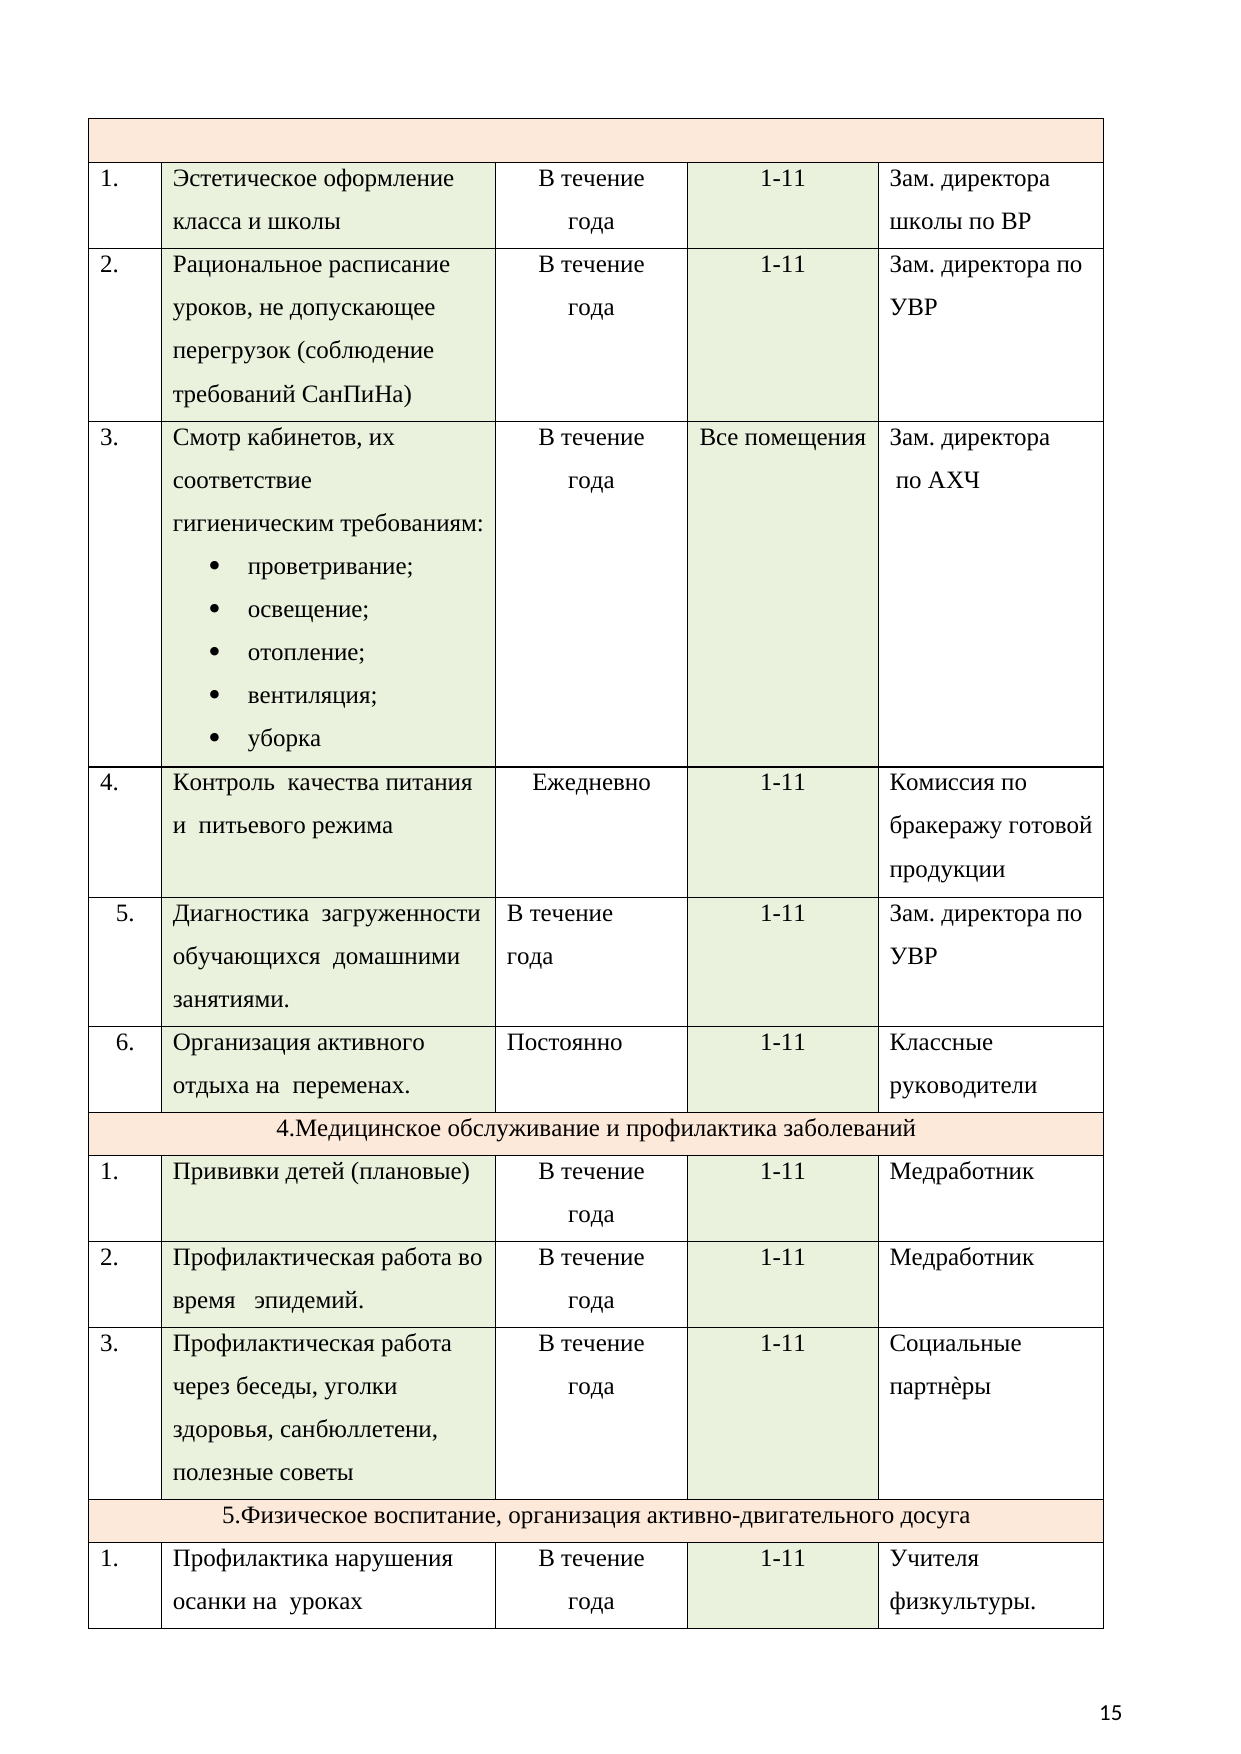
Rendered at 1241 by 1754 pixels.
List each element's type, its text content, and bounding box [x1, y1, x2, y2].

table_cell Прививки детей (плановые) [162, 1156, 495, 1241]
table_cell 4. [89, 768, 161, 897]
table_cell Постоянно [496, 1027, 687, 1112]
table_cell Контроль качества питания и питьевого режима [162, 768, 495, 897]
table_cell Профилактическая работа через беседы, уголки здоровья, санбюллетени, полезные советы [162, 1328, 495, 1499]
table_cell 1-11 [688, 249, 878, 421]
table_cell 6. [89, 1027, 161, 1112]
table_cell Смотр кабинетов, их соответствие гигиеническим требованиям: проветривание; освещение; отопление; вентиляция; уборка [162, 422, 495, 766]
table_cell 2. [89, 1242, 161, 1327]
table_cell 1-11 [688, 1543, 878, 1628]
table_cell В течение года [496, 1156, 687, 1241]
table_cell 1. [89, 163, 161, 248]
table_cell Зам. директора по АХЧ [879, 422, 1103, 766]
table_cell Ежедневно [496, 768, 687, 897]
table_cell Зам. директора по УВР [879, 249, 1103, 421]
table_cell Зам. директора по УВР [879, 898, 1103, 1026]
table_cell Все помещения [688, 422, 878, 766]
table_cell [89, 119, 1103, 162]
table_cell 1-11 [688, 768, 878, 897]
table_cell Рациональное расписание уроков, не допускающее перегрузок (соблюдение требований СанПиНа) [162, 249, 495, 421]
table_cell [162, 1543, 495, 1628]
table_cell Комиссия по бракеражу готовой продукции [879, 768, 1103, 897]
table_cell Классные руководители [879, 1027, 1103, 1112]
table_cell 4.Медицинское обслуживание и профилактика заболеваний [89, 1113, 1103, 1155]
table_cell В течение года [496, 1328, 687, 1499]
table_cell 1-11 [688, 1027, 878, 1112]
table_cell Эстетическое оформление класса и школы [162, 163, 495, 248]
table_cell Медработник [879, 1156, 1103, 1241]
table_cell 1-11 [688, 898, 878, 1026]
table_cell 1. [89, 1543, 161, 1628]
table_cell Социальные партнѐры [879, 1328, 1103, 1499]
table_cell В течение года [496, 422, 687, 766]
table_cell 5. [89, 898, 161, 1026]
table_cell 5.Физическое воспитание, организация активно-двигательного досуга [89, 1500, 1103, 1542]
table_cell В течение года [496, 163, 687, 248]
table_cell 2. [89, 249, 161, 421]
table_cell Зам. директора школы по ВР [879, 163, 1103, 248]
table_cell Профилактическая работа во время эпидемий. [162, 1242, 495, 1327]
table_cell 3. [89, 422, 161, 766]
table_cell Организация активного отдыха на переменах. [162, 1027, 495, 1112]
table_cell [879, 1543, 1103, 1628]
table_cell В течение года [496, 898, 687, 1026]
table_cell 1. [89, 1156, 161, 1241]
table_cell Медработник [879, 1242, 1103, 1327]
table_cell 1-11 [688, 1242, 878, 1327]
table_cell 1-11 [688, 163, 878, 248]
table_cell 1-11 [688, 1156, 878, 1241]
table_cell В течение года [496, 1242, 687, 1327]
table_cell Диагностика загруженности обучающихся домашними занятиями. [162, 898, 495, 1026]
table_cell 1-11 [688, 1328, 878, 1499]
table_cell В течение года [496, 249, 687, 421]
table_cell В течение года [496, 1543, 687, 1628]
table_cell 3. [89, 1328, 161, 1499]
